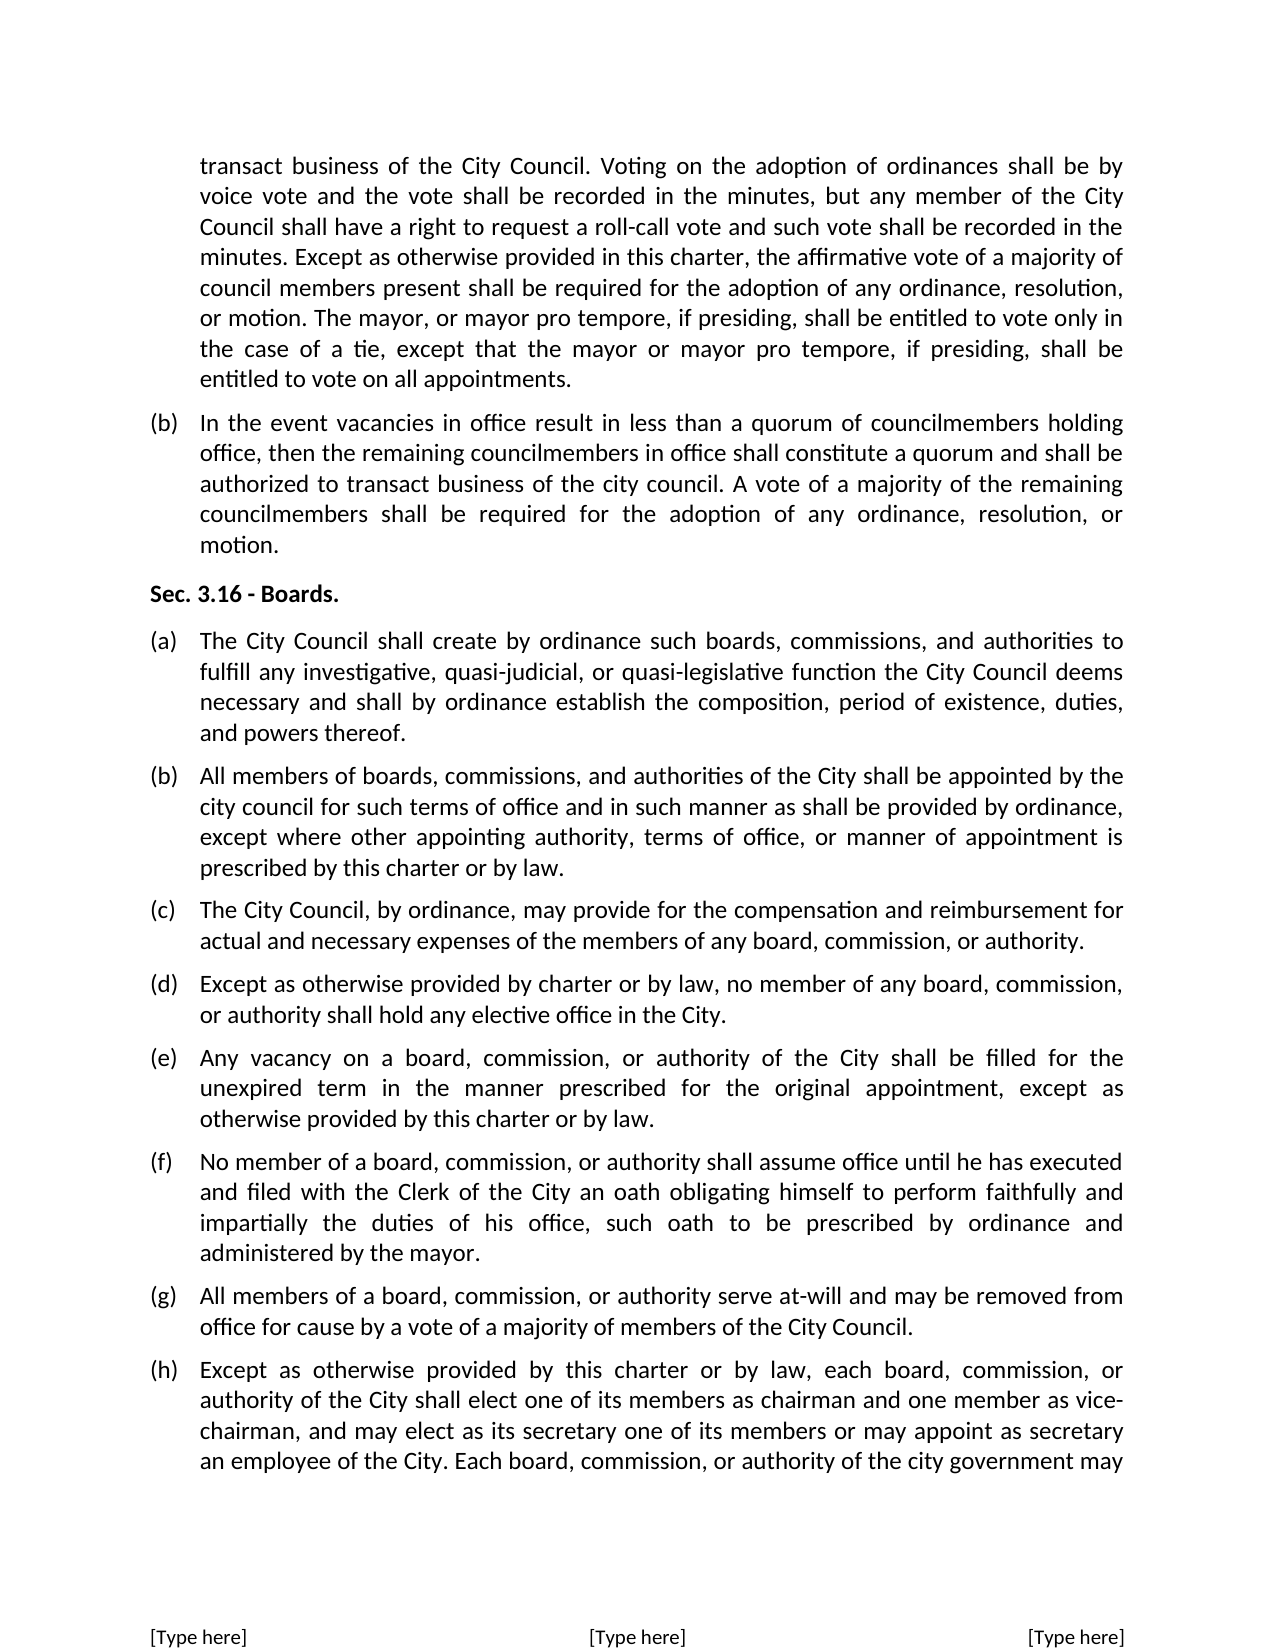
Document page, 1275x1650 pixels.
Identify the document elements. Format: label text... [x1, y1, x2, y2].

list (e) Any vacancy on a board, commission, or authority of the City shall be filled for the unexpired term in the manner prescribed for the original appointment, except as otherwise provided by this charter or by law. [150, 1042, 1125, 1133]
list (g) All members of a board, commission, or authority serve at-will and may be removed from office for cause by a vote of a majority of members of the City Council. [150, 1280, 1125, 1341]
list (d) Except as otherwise provided by charter or by law, no member of any board, commission, or authority shall hold any elective office in the City. [150, 968, 1125, 1029]
list (c) The City Council, by ordinance, may provide for the compensation and reimbursement for actual and necessary expenses of the members of any board, commission, or authority. [150, 895, 1125, 956]
list (a) The City Council shall create by ordinance such boards, commissions, and authorities to fulfill any investigative, quasi-judicial, or quasi-legislative function the City Council deems necessary and shall by ordinance establish the composition, period of existence, duties, and powers thereof. [150, 626, 1125, 748]
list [150, 1354, 1125, 1476]
list (f) No member of a board, commission, or authority shall assume office until he has executed and filed with the Clerk of the City an oath obligating himself to perform faithfully and impartially the duties of his office, such oath to be prescribed by ordinance and administered by the mayor. [150, 1146, 1125, 1268]
list (b) All members of boards, commissions, and authorities of the City shall be appointed by the city council for such terms of office and in such manner as shall be provided by ordinance, except where other appointing authority, terms of office, or manner of appointment is prescribed by this charter or by law. [150, 760, 1125, 882]
list (b) In the event vacancies in office result in less than a quorum of councilmembers holding office, then the remaining councilmembers in office shall constitute a quorum and shall be authorized to transact business of the city council. A vote of a majority of the remaining councilmembers shall be required for the adoption of any ordinance, resolution, or motion. [150, 407, 1125, 559]
text Sec. 3.16 - Boards. [150, 578, 1125, 608]
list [150, 150, 1125, 394]
